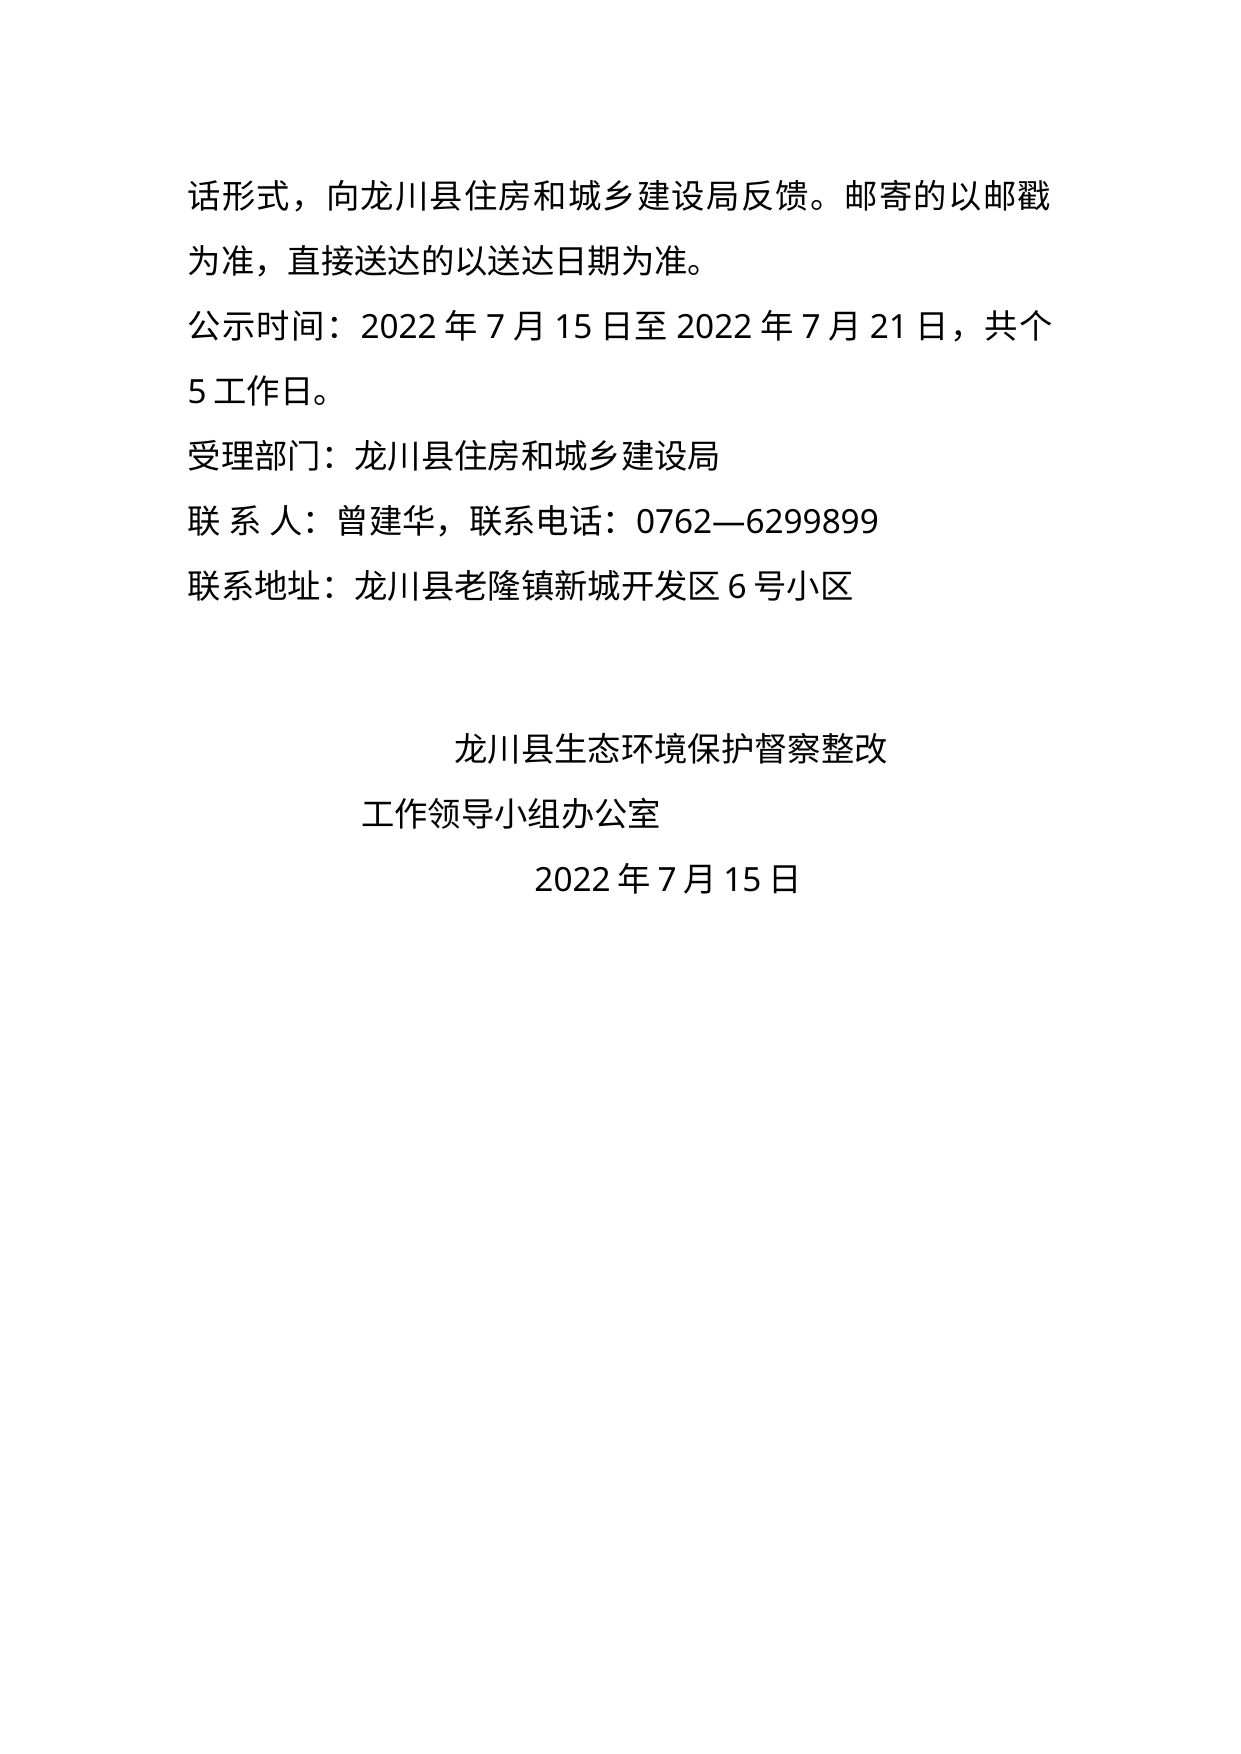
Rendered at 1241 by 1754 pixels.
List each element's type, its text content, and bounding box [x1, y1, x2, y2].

list 受理部门：龙川县住房和城乡建设局 [187, 422, 1053, 487]
list 联系地址：龙川县老隆镇新城开发区6号小区 [187, 552, 1053, 617]
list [187, 162, 1053, 292]
list 联 系 人：曾建华，联系电话：0762—6299899 [187, 487, 1053, 552]
text 2022年7月15日 [187, 844, 1053, 909]
list 工作领导小组办公室 [187, 779, 1053, 844]
list 龙川县生态环境保护督察整改 [187, 714, 1053, 779]
list 公示时间：2022年7月15日至2022年7月21日，共个5工作日。 [187, 292, 1053, 422]
